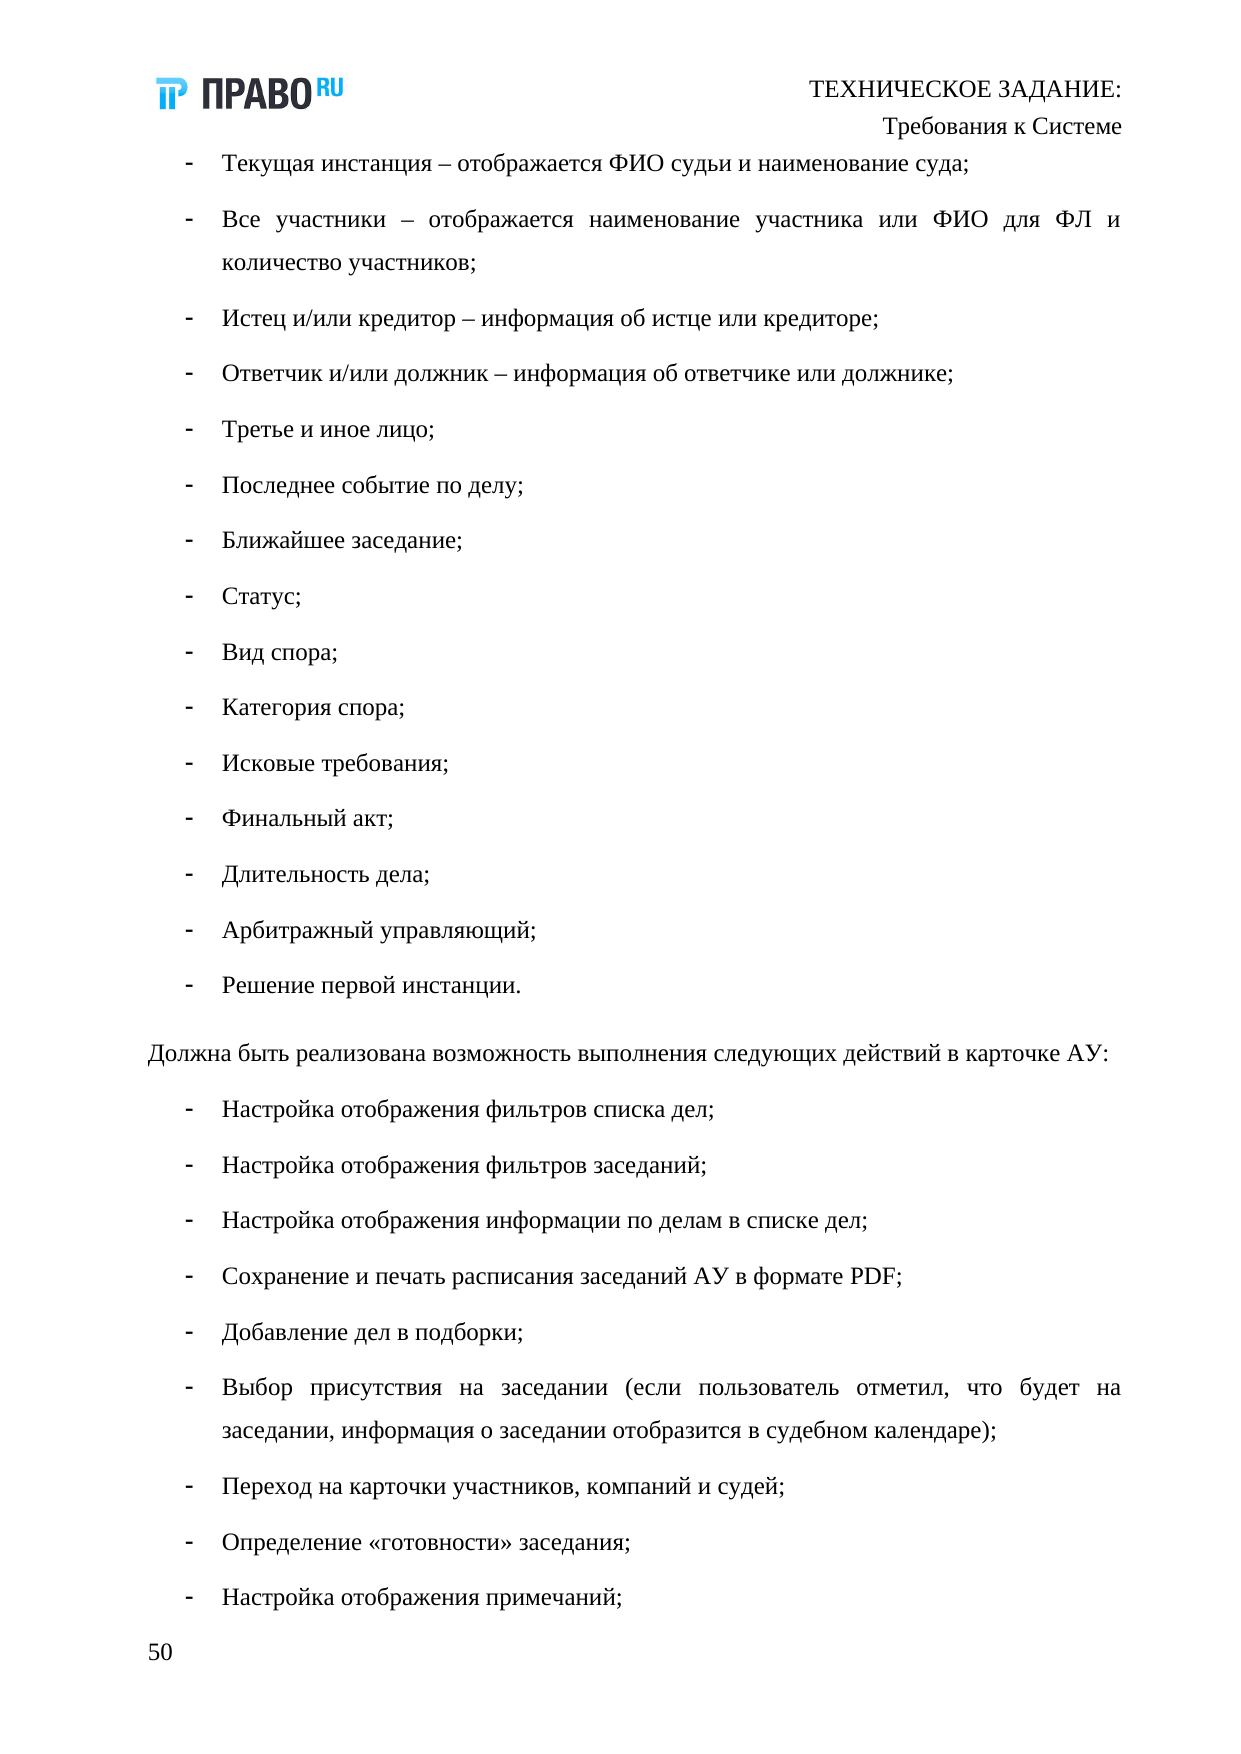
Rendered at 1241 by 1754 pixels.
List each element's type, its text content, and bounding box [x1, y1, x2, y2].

text Должна быть реализована возможность выполнения следующих действий в карточке АУ: [148, 1038, 1122, 1067]
picture [147, 67, 351, 118]
list Все участники – отображается наименование участника или ФИО для ФЛ и количество участников; [185, 204, 1122, 276]
list Статус; [185, 581, 1122, 610]
list Категория спора; [185, 692, 1122, 721]
list Финальный акт; [185, 803, 1122, 832]
list Настройка отображения фильтров заседаний; [185, 1150, 1122, 1178]
list Арбитражный управляющий; [185, 915, 1122, 943]
list Длительность дела; [185, 859, 1122, 888]
list Настройка отображения примечаний; [185, 1582, 1122, 1611]
list Исковые требования; [185, 748, 1122, 777]
list Истец и/или кредитор – информация об истце или кредиторе; [185, 303, 1122, 332]
list Настройка отображения фильтров списка дел; [185, 1094, 1122, 1123]
list Ответчик и/или должник – информация об ответчике или должнике; [185, 358, 1122, 387]
list Переход на карточки участников, компаний и судей; [185, 1471, 1122, 1500]
list Сохранение и печать расписания заседаний АУ в формате PDF; [185, 1261, 1122, 1290]
list Решение первой инстанции. [185, 970, 1122, 999]
list Последнее событие по делу; [185, 470, 1122, 498]
list Добавление дел в подборки; [185, 1317, 1122, 1345]
list Настройка отображения информации по делам в списке дел; [185, 1205, 1122, 1234]
list Текущая инстанция – отображается ФИО судьи и наименование суда; [185, 148, 1122, 177]
list Ближайшее заседание; [185, 525, 1122, 554]
list Выбор присутствия на заседании (если пользователь отметил, что будет на заседании, информация о заседании отобразится в судебном календаре); [185, 1372, 1122, 1444]
list Вид спора; [185, 637, 1122, 665]
list Третье и иное лицо; [185, 414, 1122, 443]
list Определение «готовности» заседания; [185, 1527, 1122, 1555]
